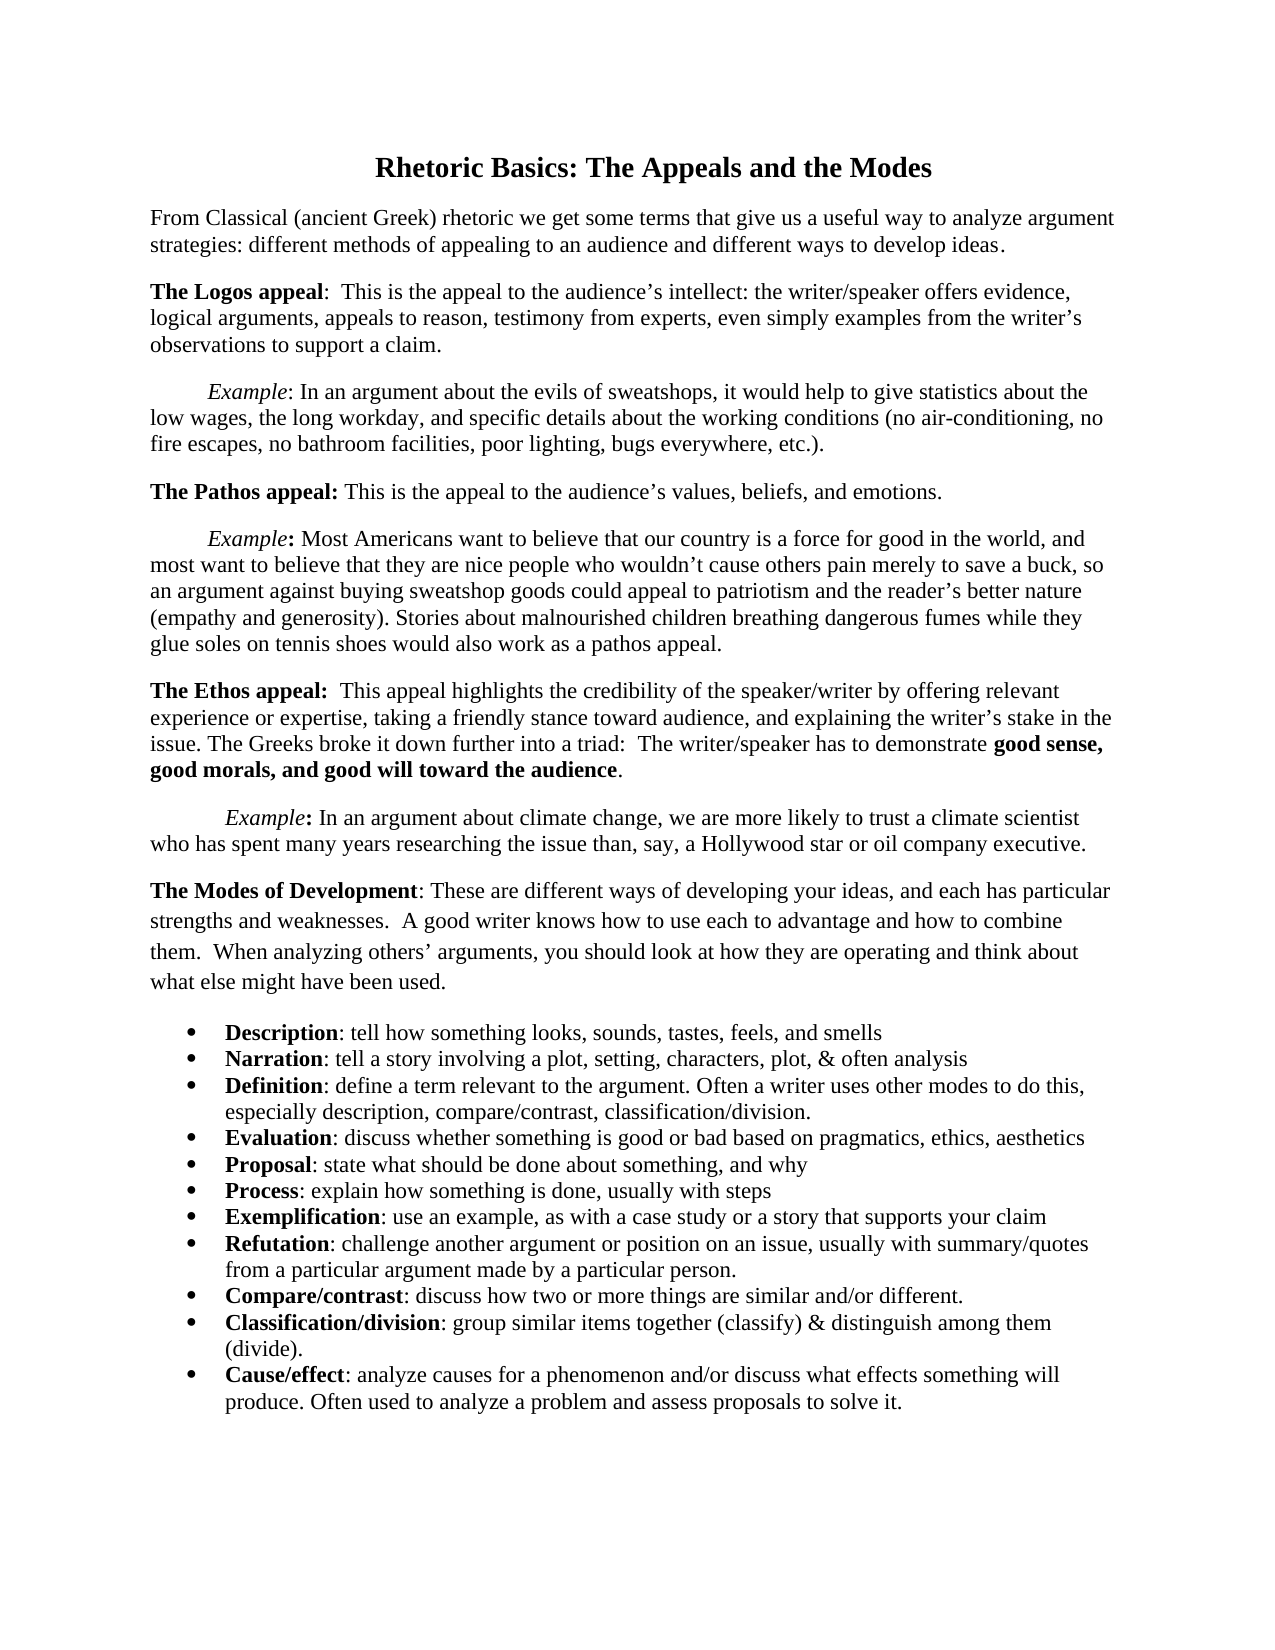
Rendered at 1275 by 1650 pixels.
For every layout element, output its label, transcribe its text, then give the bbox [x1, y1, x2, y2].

list Refutation: challenge another argument or position on an issue, usually with summary/quotes from a particular argument made by a particular person. [187, 1230, 1125, 1282]
text Rhetoric Basics: The Appeals and the Modes [300, 150, 1125, 183]
list Classification/division: group similar items together (classify) & distinguish among them (divide). [187, 1309, 1125, 1362]
text Example: In an argument about climate change, we are more likely to trust a climate scientist who has spent many years researching the issue than, say, a Hollywood star or oil company executive. [150, 804, 1125, 856]
list Proposal: state what should be done about something, and why [187, 1151, 1125, 1177]
text Example: Most Americans want to believe that our country is a force for good in the world, and most want to believe that they are nice people who wouldn’t cause others pain merely to save a buck, so an argument against buying sweatshop goods could appeal to patriotism and the reader’s better nature (empathy and generosity). Stories about malnourished children breathing dangerous fumes while they glue soles on tennis shoes would also work as a pathos appeal. [150, 525, 1125, 657]
text The Ethos appeal: This appeal highlights the credibility of the speaker/writer by offering relevant experience or expertise, taking a friendly stance toward audience, and explaining the writer’s stake in the issue. The Greeks broke it down further into a triad: The writer/speaker has to demonstrate good sense, good morals, and good will toward the audience. [150, 677, 1125, 783]
text The Logos appeal: This is the appeal to the audience’s intellect: the writer/speaker offers evidence, logical arguments, appeals to reason, testimony from experts, even simply examples from the writer’s observations to support a claim. [150, 278, 1125, 357]
list Description: tell how something looks, sounds, tastes, feels, and smells [187, 1019, 1125, 1045]
list Evaluation: discuss whether something is good or bad based on pragmatics, ethics, aesthetics [187, 1124, 1125, 1151]
list Narration: tell a story involving a plot, setting, characters, plot, & often analysis [187, 1045, 1125, 1072]
text Example: In an argument about the evils of sweatshops, it would help to give statistics about the low wages, the long workday, and specific details about the working conditions (no air-conditioning, no fire escapes, no bathroom facilities, poor lighting, bugs everywhere, etc.). [150, 378, 1125, 457]
list Exemplification: use an example, as with a case study or a story that supports your claim [187, 1203, 1125, 1230]
text From Classical (ancient Greek) rhetoric we get some terms that give us a useful way to analyze argument strategies: different methods of appealing to an audience and different ways to develop ideas. [150, 204, 1125, 257]
text The Pathos appeal: This is the appeal to the audience’s values, beliefs, and emotions. [150, 478, 1125, 504]
list Compare/contrast: discuss how two or more things are similar and/or different. [187, 1282, 1125, 1309]
list Cause/effect: analyze causes for a phenomenon and/or discuss what effects something will produce. Often used to analyze a problem and assess proposals to solve it. [187, 1362, 1125, 1414]
list Definition: define a term relevant to the argument. Often a writer uses other modes to do this, especially description, compare/contrast, classification/division. [187, 1072, 1125, 1124]
list Process: explain how something is done, usually with steps [187, 1177, 1125, 1203]
text The Modes of Development: These are different ways of developing your ideas, and each has particular strengths and weaknesses. A good writer knows how to use each to advantage and how to combine them. When analyzing others’ arguments, you should look at how they are operating and think about what else might have been used. [150, 877, 1125, 994]
